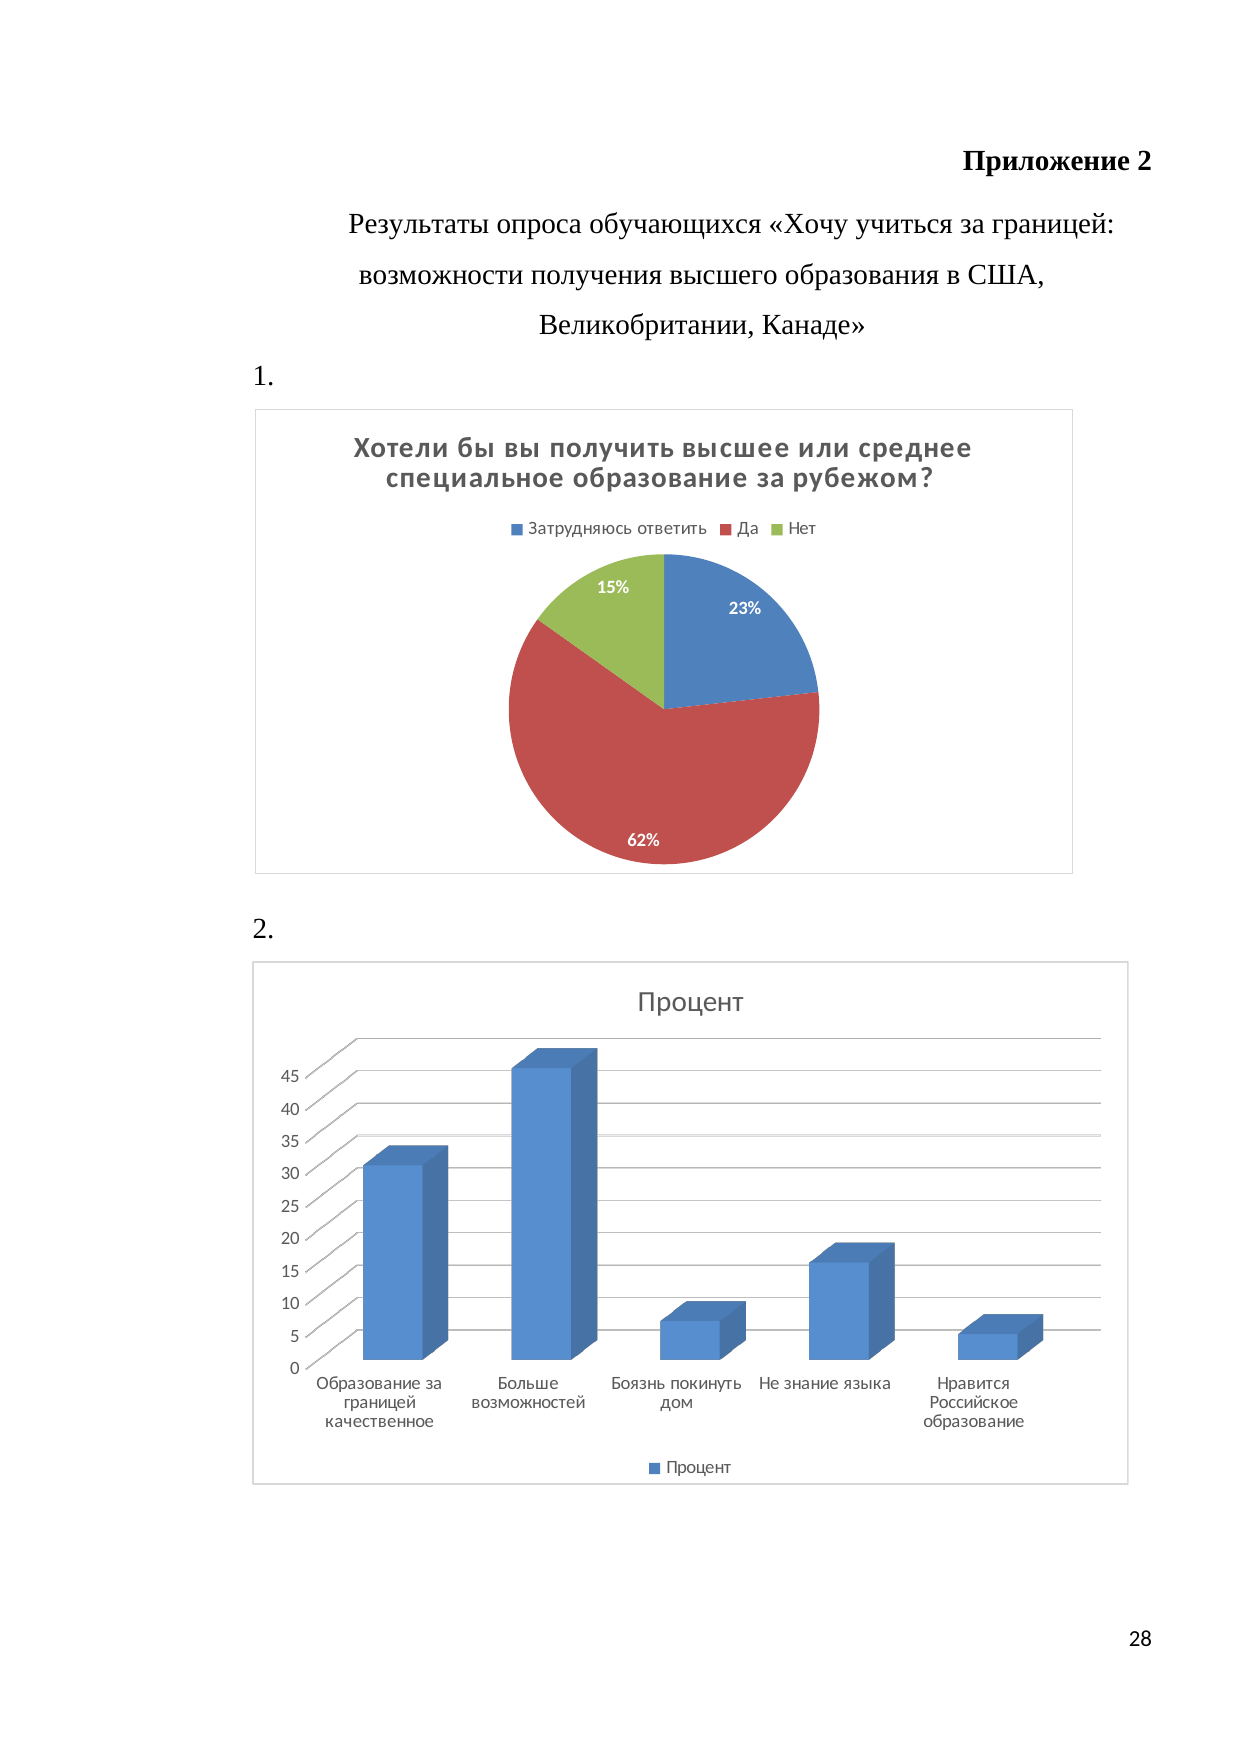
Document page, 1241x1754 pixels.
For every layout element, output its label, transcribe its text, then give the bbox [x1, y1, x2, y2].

text Результаты опроса обучающихся «Хочу учиться за границей: возможности получения высшего образования в США, Великобритании, Канаде» [252, 207, 1152, 341]
subtitle Приложение 2 [177, 143, 1152, 177]
